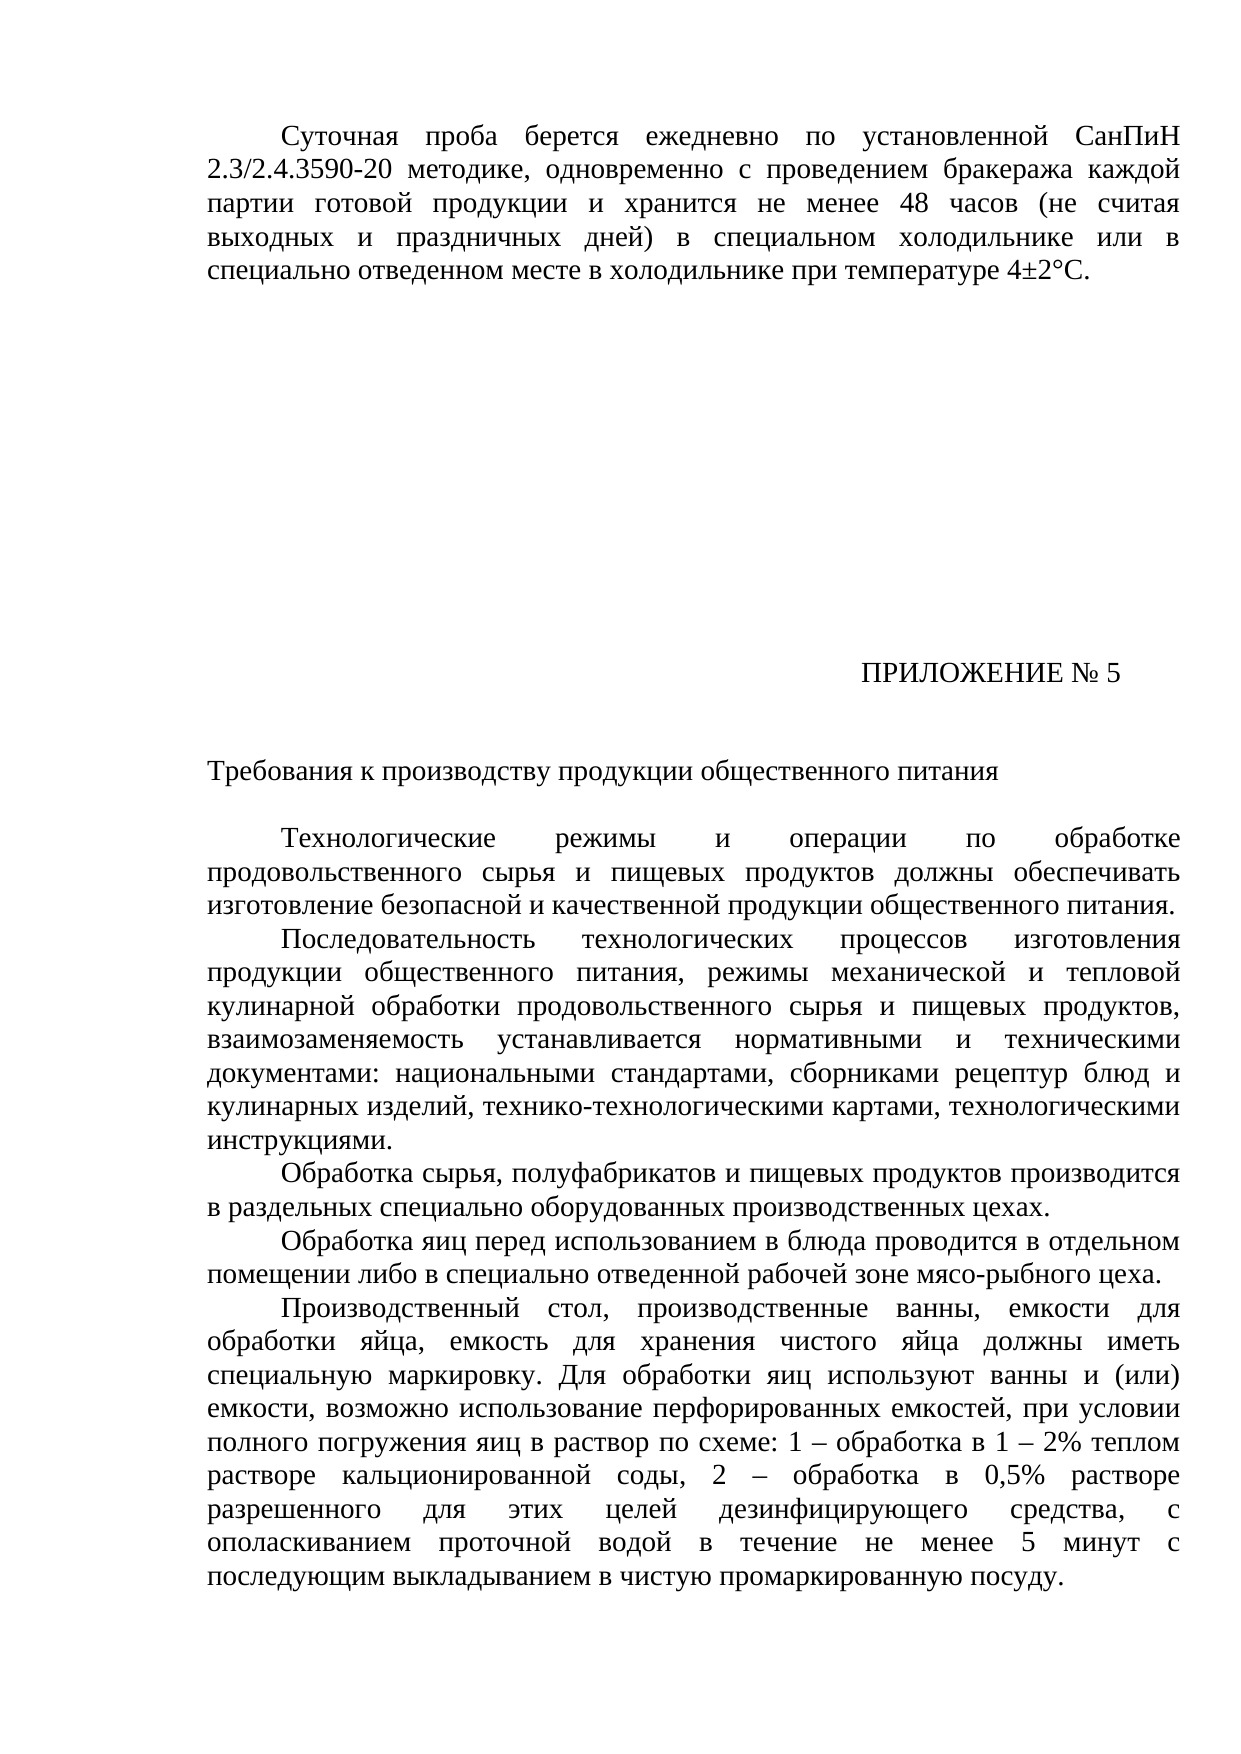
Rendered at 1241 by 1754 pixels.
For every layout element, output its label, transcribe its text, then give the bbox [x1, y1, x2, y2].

text ПРИЛОЖЕНИЕ № 5 [207, 655, 1125, 688]
text Суточная проба берется ежедневно по установленной СанПиН 2.3/2.4.3590-20 методике, одновременно с проведением бракеража каждой партии готовой продукции и хранится не менее 48 часов (не считая выходных и праздничных дней) в специальном холодильнике или в специально отведенном месте в холодильнике при температуре 4±2°C. [207, 118, 1181, 286]
text Обработка сырья, полуфабрикатов и пищевых продуктов производится в раздельных специально оборудованных производственных цехах. [207, 1156, 1181, 1223]
text Последовательность технологических процессов изготовления продукции общественного питания, режимы механической и тепловой кулинарной обработки продовольственного сырья и пищевых продуктов, взаимозаменяемость устанавливается нормативными и техническими документами: национальными стандартами, сборниками рецептур блюд и кулинарных изделий, технико-технологическими картами, технологическими инструкциями. [207, 921, 1181, 1156]
text Технологические режимы и операции по обработке продовольственного сырья и пищевых продуктов должны обеспечивать изготовление безопасной и качественной продукции общественного питания. [207, 820, 1181, 921]
text Производственный стол, производственные ванны, емкости для обработки яйца, емкость для хранения чистого яйца должны иметь специальную маркировку. Для обработки яиц используют ванны и (или) емкости, возможно использование перфорированных емкостей, при условии полного погружения яиц в раствор по схеме: 1 – обработка в 1 – 2% теплом растворе кальционированной соды, 2 – обработка в 0,5% растворе разрешенного для этих целей дезинфицирующего средства, с ополаскиванием проточной водой в течение не менее 5 минут с последующим выкладыванием в чистую промаркированную посуду. [207, 1290, 1181, 1592]
text Обработка яиц перед использованием в блюда проводится в отдельном помещении либо в специально отведенной рабочей зоне мясо-рыбного цеха. [207, 1223, 1181, 1290]
text Требования к производству продукции общественного питания [207, 753, 1181, 787]
